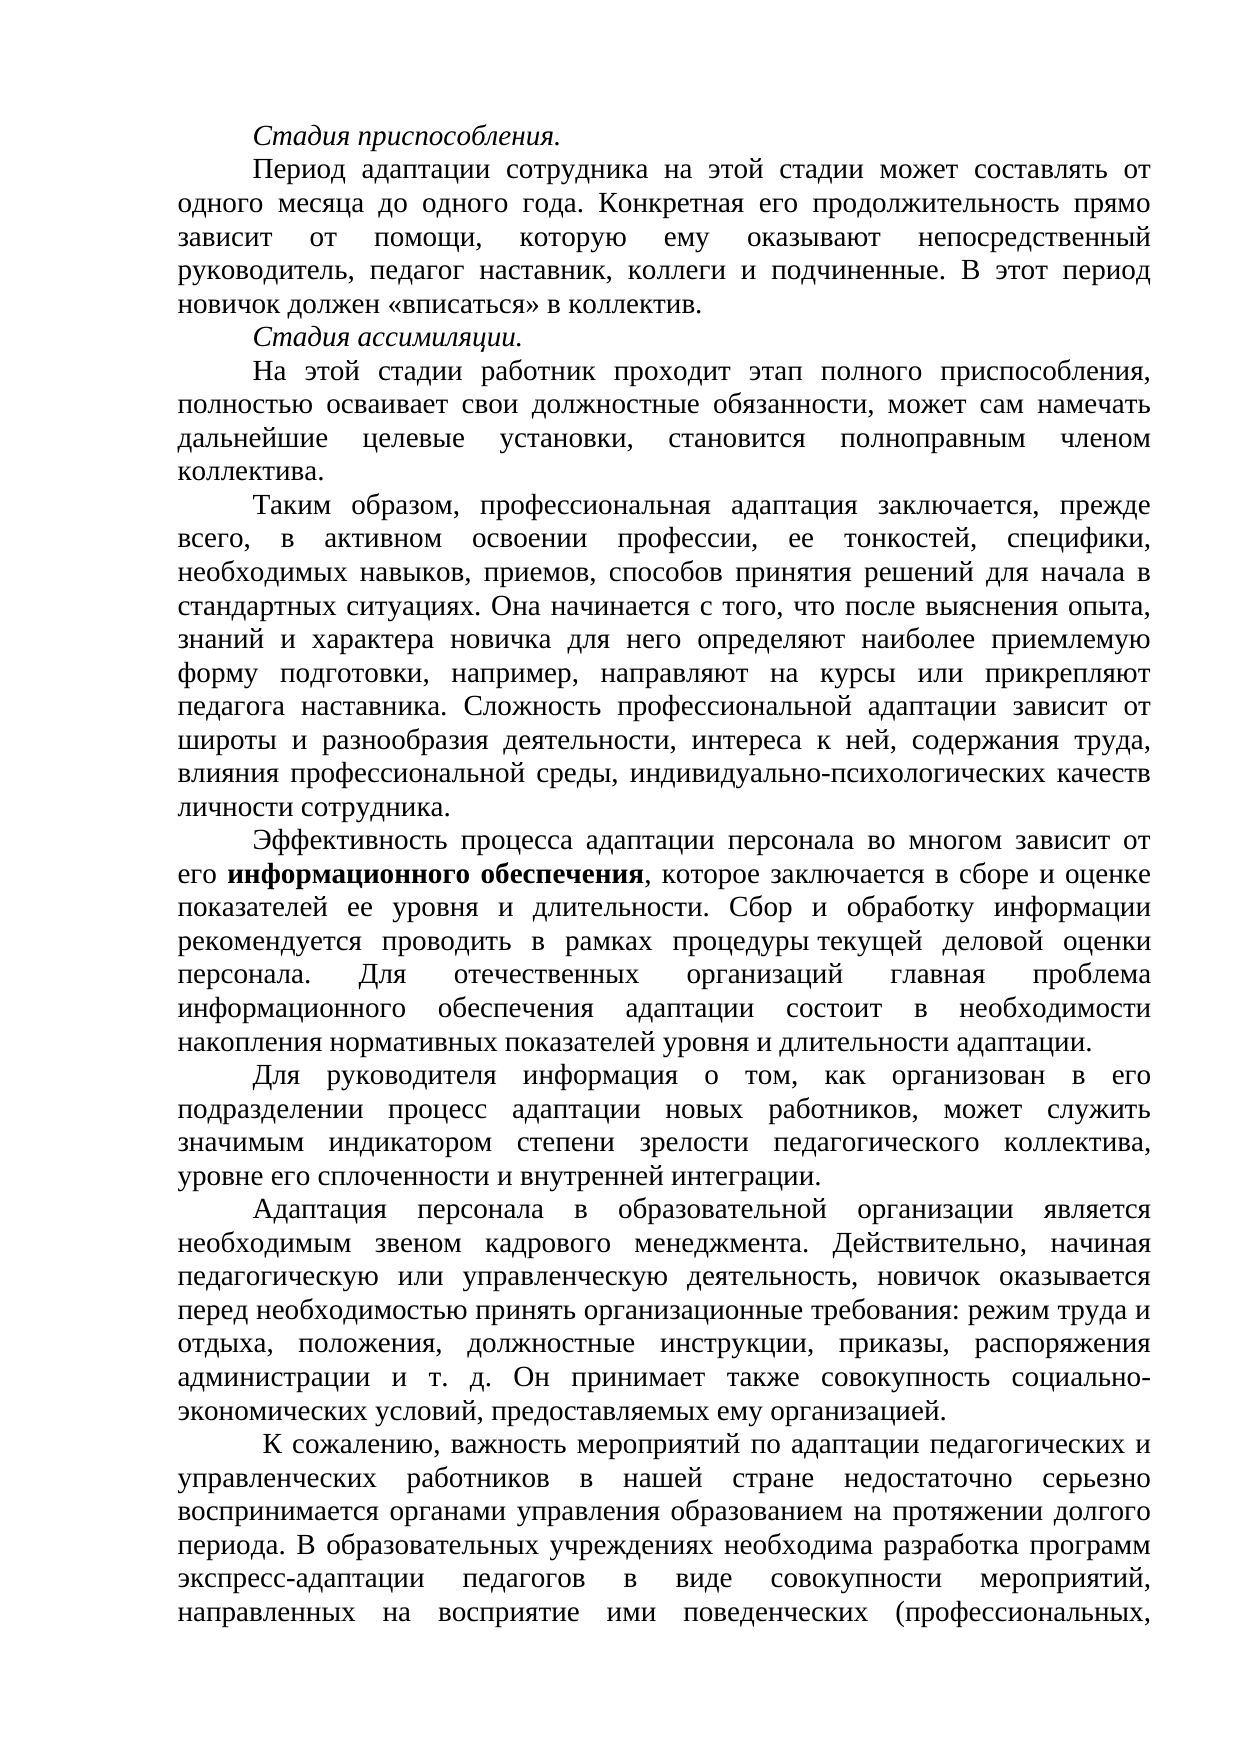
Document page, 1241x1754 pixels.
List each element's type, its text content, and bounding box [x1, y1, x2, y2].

text Для руководителя информация о том, как организован в его подразделении процесс адаптации новых работников, может служить значимым индикатором степени зрелости педагогического коллектива, уровне его сплоченности и внутренней интеграции. [177, 1057, 1152, 1191]
text Адаптация персонала в образовательной организации является необходимым звеном кадрового менеджмента. Действительно, начиная педагогическую или управленческую деятельность, новичок оказывается перед необходимостью принять организационные требования: режим труда и отдыха, положения, должностные инструкции, приказы, распоряжения администрации и т. д. Он принимает также совокупность социально-экономических условий, предоставляемых ему организацией. [177, 1191, 1152, 1426]
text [177, 1426, 1152, 1627]
text Таким образом, профессиональная адаптация заключается, прежде всего, в активном освоении профессии, ее тонкостей, специфики, необходимых навыков, приемов, способов принятия решений для начала в стандартных ситуациях. Она начинается с того, что после выяснения опыта, знаний и характера новичка для него определяют наиболее приемлемую форму подготовки, например, направляют на курсы или прикрепляют педагога наставника. Сложность профессиональной адаптации зависит от широты и разнообразия деятельности, интереса к ней, содержания труда, влияния профессиональной среды, индивидуально-психологических качеств личности сотрудника. [177, 487, 1152, 822]
text Стадия ассимиляции. [177, 319, 1152, 353]
text Эффективность процесса адаптации персонала во многом зависит от его информационного обеспечения, которое заключается в сборе и оценке показателей ее уровня и длительности. Сбор и обработку информации рекомендуется проводить в рамках процедуры текущей деловой оценки персонала. Для отечественных организаций главная проблема информационного обеспечения адаптации состоит в необходимости накопления нормативных показателей уровня и длительности адаптации. [177, 822, 1152, 1057]
text Стадия приспособления. [177, 118, 1152, 152]
text На этой стадии работник проходит этап полного приспособления, полностью осваивает свои должностные обязанности, может сам намечать дальнейшие целевые установки, становится полноправным членом коллектива. [177, 353, 1152, 487]
text Период адаптации сотрудника на этой стадии может составлять от одного месяца до одного года. Конкретная его продолжительность прямо зависит от помощи, которую ему оказывают непосредственный руководитель, педагог наставник, коллеги и подчиненные. В этот период новичок должен «вписаться» в коллектив. [177, 152, 1152, 319]
